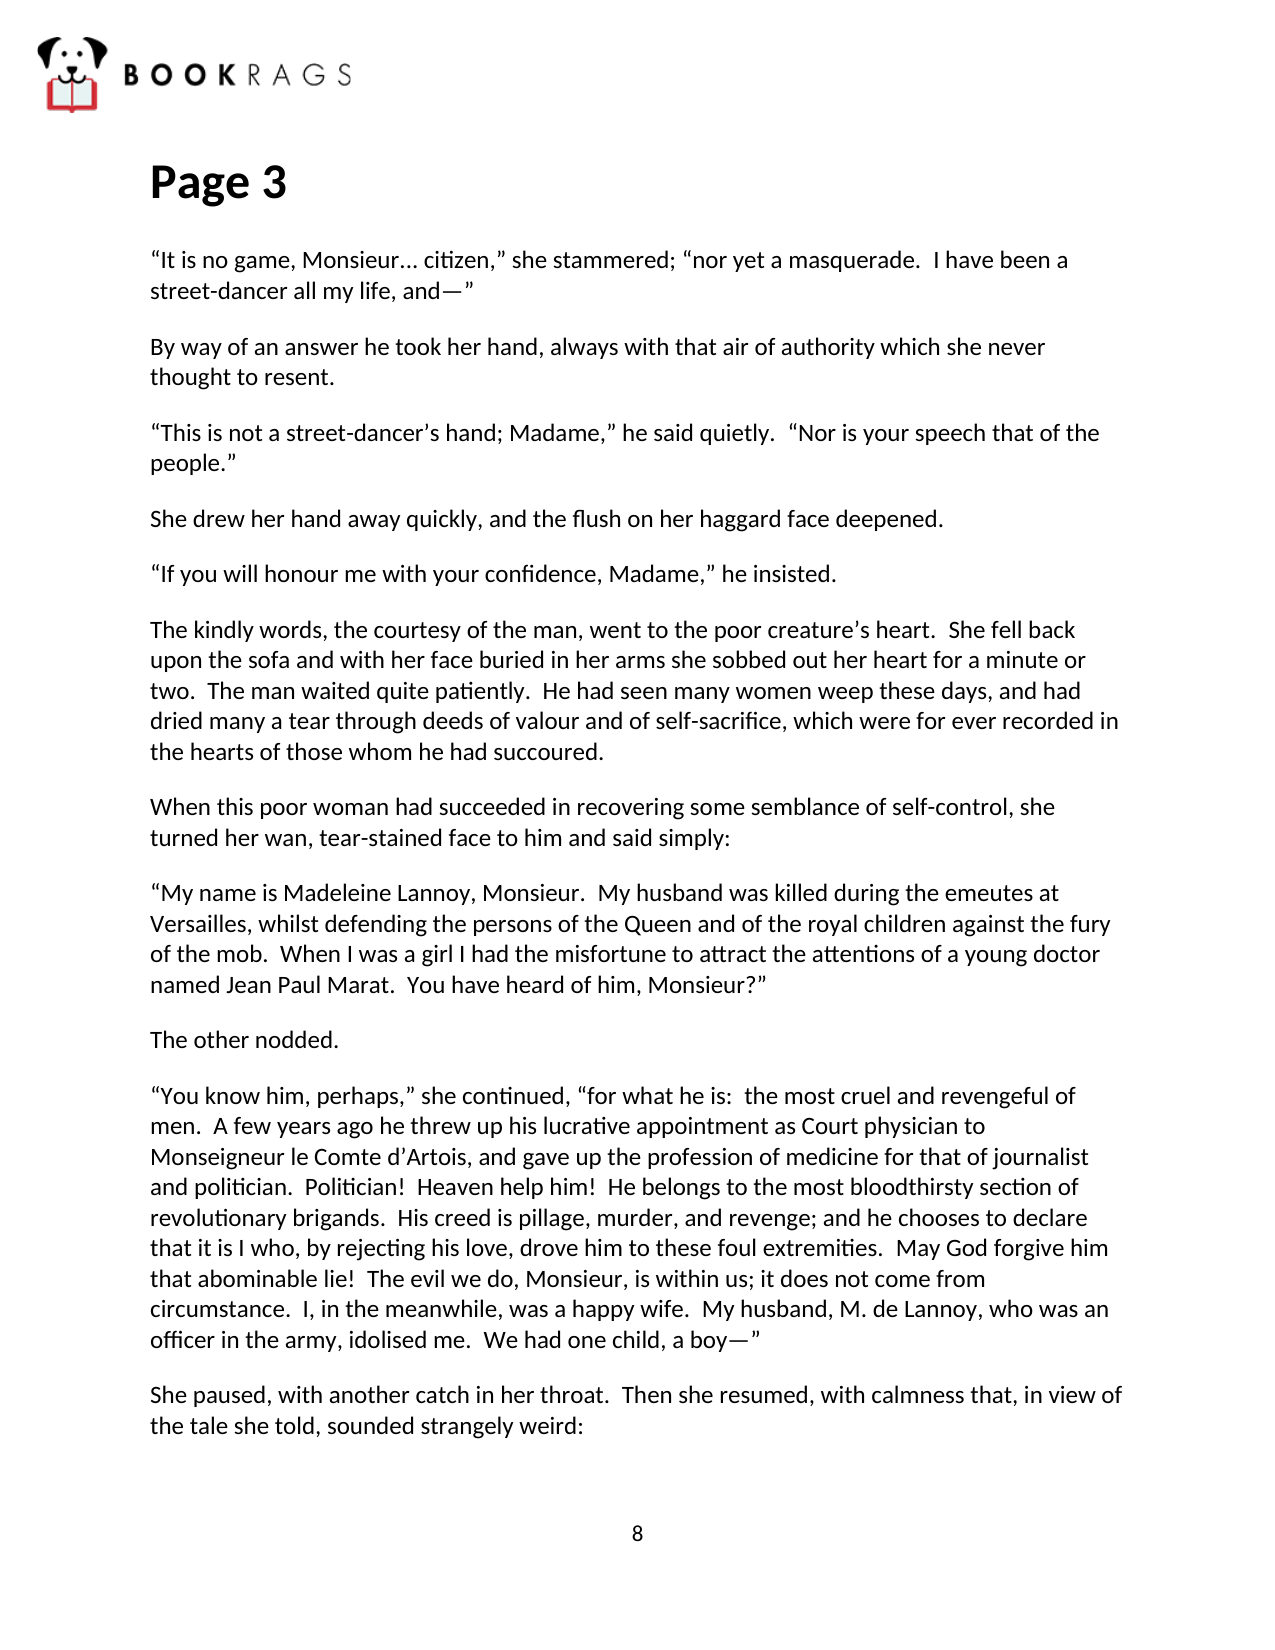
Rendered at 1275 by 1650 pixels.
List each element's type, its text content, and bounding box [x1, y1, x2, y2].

text She paused, with another catch in her throat. Then she resumed, with calmness that, in view of the tale she told, sounded strangely weird: [150, 1380, 1125, 1441]
text “If you will honour me with your confidence, Madame,” he insisted. [150, 558, 1125, 589]
text When this poor woman had succeeded in recovering some semblance of self-control, she turned her wan, tear-stained face to him and said simply: [150, 791, 1125, 852]
text “It is no game, Monsieur... citizen,” she stammered; “nor yet a masquerade. I have been a street-dancer all my life, and—­” [150, 244, 1125, 306]
text She drew her hand away quickly, and the flush on her haggard face deepened. [150, 503, 1125, 533]
text By way of an answer he took her hand, always with that air of authority which she never thought to resent. [150, 331, 1125, 392]
text The kindly words, the courtesy of the man, went to the poor creature’s heart. She fell back upon the sofa and with her face buried in her arms she sobbed out her heart for a minute or two. The man waited quite patiently. He had seen many women weep these days, and had dried many a tear through deeds of valour and of self-sacrifice, which were for ever recorded in the hearts of those whom he had succoured. [150, 614, 1125, 766]
text “My name is Madeleine Lannoy, Monsieur. My husband was killed during the emeutes at Versailles, whilst defending the persons of the Queen and of the royal children against the fury of the mob. When I was a girl I had the misfortune to attract the attentions of a young doctor named Jean Paul Marat. You have heard of him, Monsieur?” [150, 877, 1125, 999]
picture [37, 37, 351, 113]
text “You know him, perhaps,” she continued, “for what he is: the most cruel and revengeful of men. A few years ago he threw up his lucrative appointment as Court physician to Monseigneur le Comte d’Artois, and gave up the profession of medicine for that of journalist and politician. Politician! Heaven help him! He belongs to the most bloodthirsty section of revolutionary brigands. His creed is pillage, murder, and revenge; and he chooses to declare that it is I who, by rejecting his love, drove him to these foul extremities. May God forgive him that abominable lie! The evil we do, Monsieur, is within us; it does not come from circumstance. I, in the meanwhile, was a happy wife. My husband, M. de Lannoy, who was an officer in the army, idolised me. We had one child, a boy—­” [150, 1080, 1125, 1355]
text The other nodded. [150, 1024, 1125, 1055]
text “This is not a street-dancer’s hand; Madame,” he said quietly. “Nor is your speech that of the people.” [150, 417, 1125, 478]
text Page 3 [150, 150, 1125, 211]
